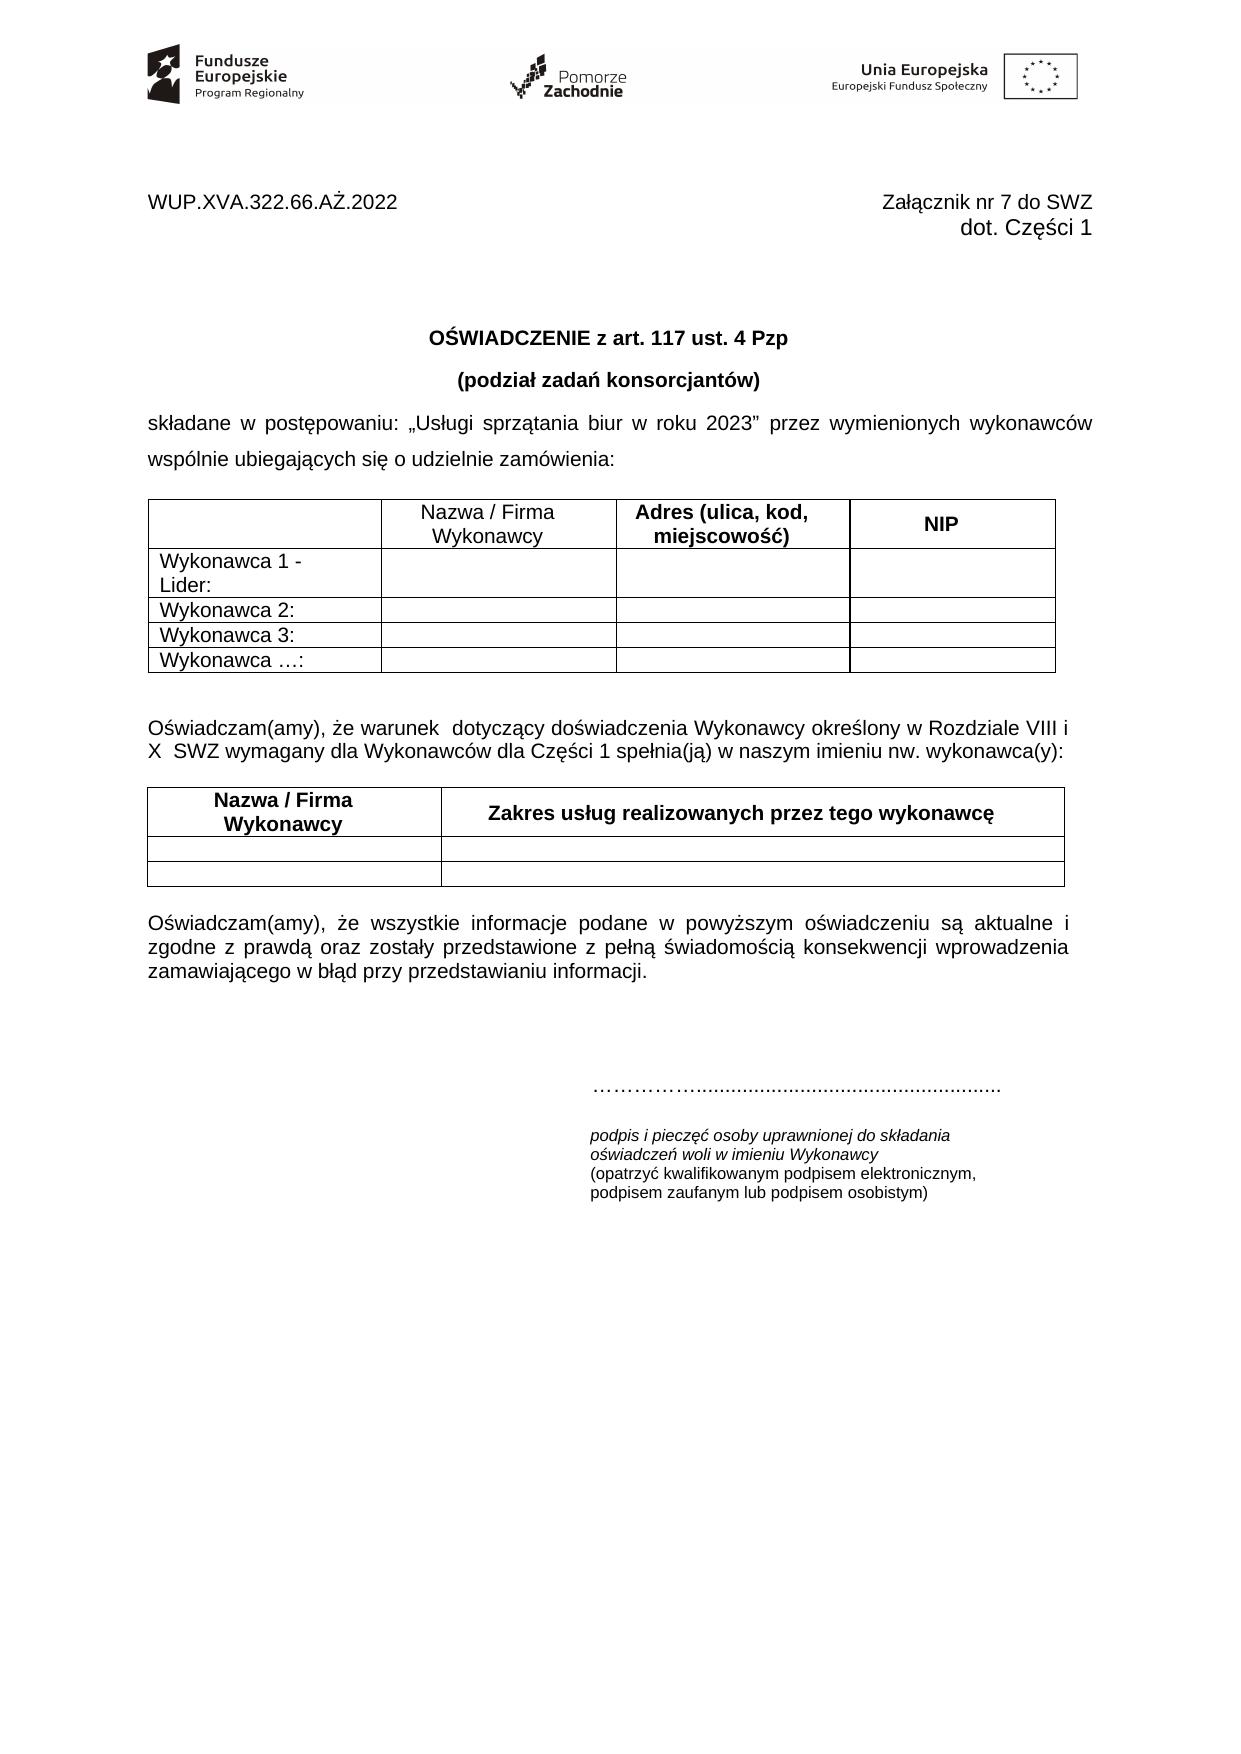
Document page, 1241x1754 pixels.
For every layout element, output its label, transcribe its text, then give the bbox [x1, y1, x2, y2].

text dot. Części 1 [148, 214, 1093, 240]
table_header Nazwa / Firma Wykonawcy [382, 500, 616, 548]
table_cell [442, 837, 1064, 861]
table_header [149, 500, 381, 548]
picture [147, 44, 1078, 104]
text Oświadczam(amy), że warunek dotyczący doświadczenia Wykonawcy określony w Rozdziale VIII i X SWZ wymagany dla Wykonawców dla Części 1 spełnia(ją) w naszym imieniu nw. wykonawca(y): [148, 715, 1070, 763]
table_cell [851, 648, 1055, 672]
table_cell [617, 623, 849, 647]
table_cell [617, 549, 849, 597]
table_cell [148, 837, 441, 861]
table_header Adres (ulica, kod, miejscowość) [617, 500, 849, 548]
table_cell [148, 862, 441, 886]
table_cell [617, 598, 849, 622]
table_cell [851, 549, 1055, 597]
table_cell [851, 623, 1055, 647]
table_header Nazwa / Firma Wykonawcy [148, 788, 441, 836]
text Oświadczam(amy), że wszystkie informacje podane w powyższym oświadczeniu są aktualne i zgodne z prawdą oraz zostały przedstawione z pełną świadomością konsekwencji wprowadzenia zamawiającego w błąd przy przedstawianiu informacji. [148, 911, 1070, 983]
table_cell [382, 623, 616, 647]
table_cell [442, 862, 1064, 886]
table_cell Wykonawca …: [149, 648, 381, 672]
list oświadczeń woli w imieniu Wykonawcy [185, 1144, 1093, 1164]
table_cell [851, 598, 1055, 622]
table_cell Wykonawca 3: [149, 623, 381, 647]
table_header Zakres usług realizowanych przez tego wykonawcę [442, 788, 1064, 836]
text WUP.XVA.322.66.AŻ.2022 Załącznik nr 7 do SWZ [148, 190, 1093, 214]
text składane w postępowaniu: „Usługi sprzątania biur w roku 2023” przez wymienionych wykonawców wspólnie ubiegających się o udzielnie zamówienia: [148, 410, 1093, 470]
table_cell [382, 549, 616, 597]
table_cell [382, 648, 616, 672]
table_cell [617, 648, 849, 672]
text OŚWIADCZENIE z art. 117 ust. 4 Pzp [148, 325, 1070, 349]
table_cell Wykonawca 2: [149, 598, 381, 622]
list podpis i pieczęć osoby uprawnionej do składania [185, 1125, 1093, 1144]
table_cell Wykonawca 1 - Lider: [149, 549, 381, 597]
text ……………..................................................... [148, 1073, 1093, 1097]
table_cell [382, 598, 616, 622]
text (podział zadań konsorcjantów) [148, 368, 1070, 392]
table_header NIP [851, 500, 1055, 548]
list (opatrzyć kwalifikowanym podpisem elektronicznym, podpisem zaufanym lub podpisem osobistym) [185, 1164, 1093, 1202]
